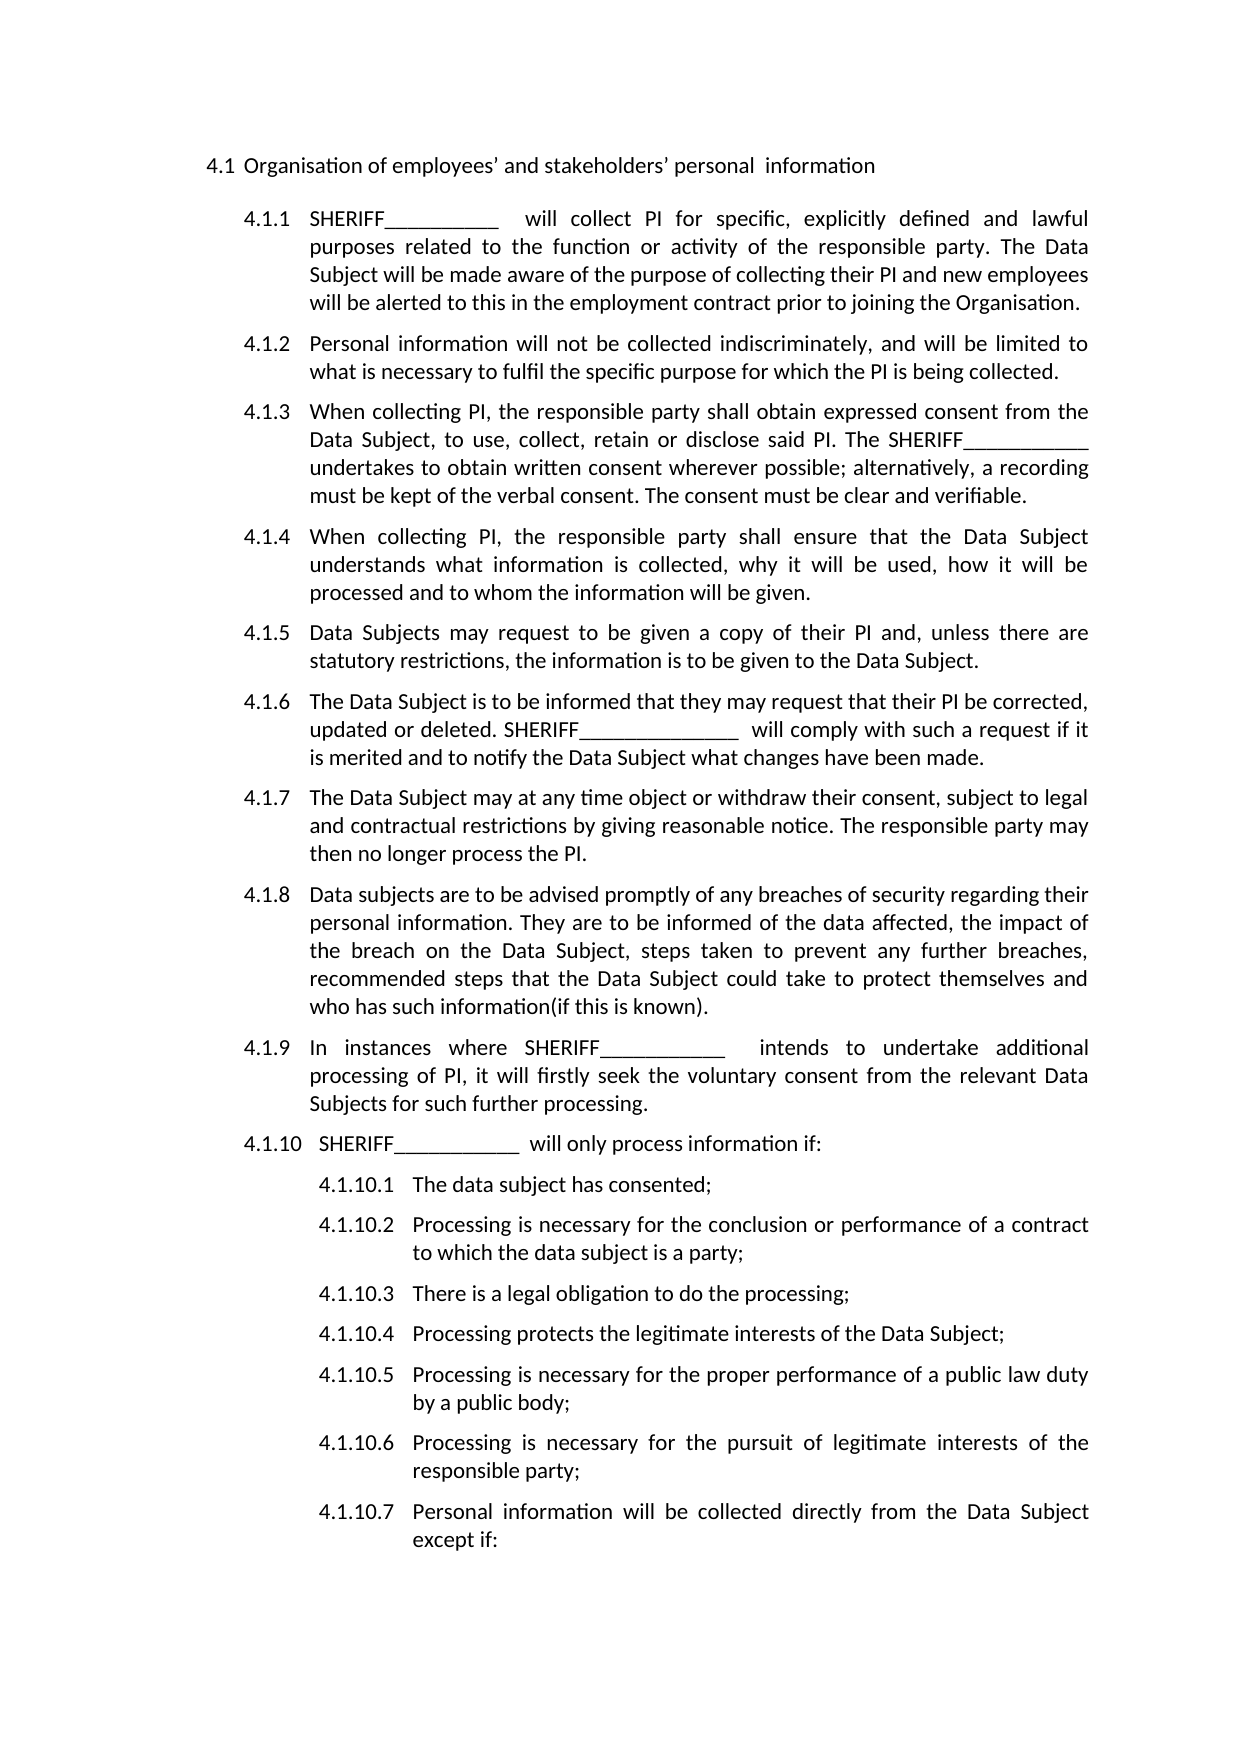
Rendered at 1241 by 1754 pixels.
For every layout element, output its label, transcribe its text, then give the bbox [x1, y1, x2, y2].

list SHERIFF__________ will collect PI for specific, explicitly defined and lawful purposes related to the function or activity of the responsible party. The Data Subject will be made aware of the purpose of collecting their PI and new employees will be alerted to this in the employment contract prior to joining the Organisation. [244, 204, 1090, 316]
list SHERIFF___________ will only process information if: [244, 1129, 1090, 1157]
list When collecting PI, the responsible party shall obtain expressed consent from the Data Subject, to use, collect, retain or disclose said PI. The SHERIFF___________ undertakes to obtain written consent wherever possible; alternatively, a recording must be kept of the verbal consent. The consent must be clear and verifiable. [244, 397, 1090, 509]
list The data subject has consented; [319, 1170, 1090, 1198]
list Data Subjects may request to be given a copy of their PI and, unless there are statutory restrictions, the information is to be given to the Data Subject. [244, 618, 1090, 674]
list Personal information will not be collected indiscriminately, and will be limited to what is necessary to fulfil the specific purpose for which the PI is being collected. [244, 329, 1090, 385]
list There is a legal obligation to do the processing; [319, 1279, 1090, 1307]
list The Data Subject is to be informed that they may request that their PI be corrected, updated or deleted. SHERIFF______________ will comply with such a request if it is merited and to notify the Data Subject what changes have been made. [244, 687, 1090, 771]
list Processing protects the legitimate interests of the Data Subject; [319, 1319, 1090, 1347]
list When collecting PI, the responsible party shall ensure that the Data Subject understands what information is collected, why it will be used, how it will be processed and to whom the information will be given. [244, 522, 1090, 606]
list In instances where SHERIFF___________ intends to undertake additional processing of PI, it will firstly seek the voluntary consent from the relevant Data Subjects for such further processing. [244, 1033, 1090, 1117]
list Personal information will be collected directly from the Data Subject except if: [319, 1497, 1090, 1553]
list Organisation of employees’ and stakeholders’ personal information [206, 150, 1053, 179]
list The Data Subject may at any time object or withdraw their consent, subject to legal and contractual restrictions by giving reasonable notice. The responsible party may then no longer process the PI. [244, 783, 1090, 868]
list Processing is necessary for the pursuit of legitimate interests of the responsible party; [319, 1428, 1090, 1484]
list Data subjects are to be advised promptly of any breaches of security regarding their personal information. They are to be informed of the data affected, the impact of the breach on the Data Subject, steps taken to prevent any further breaches, recommended steps that the Data Subject could take to protect themselves and who has such information(if this is known). [244, 880, 1090, 1020]
list Processing is necessary for the proper performance of a public law duty by a public body; [319, 1360, 1090, 1416]
list Processing is necessary for the conclusion or performance of a contract to which the data subject is a party; [319, 1210, 1090, 1266]
